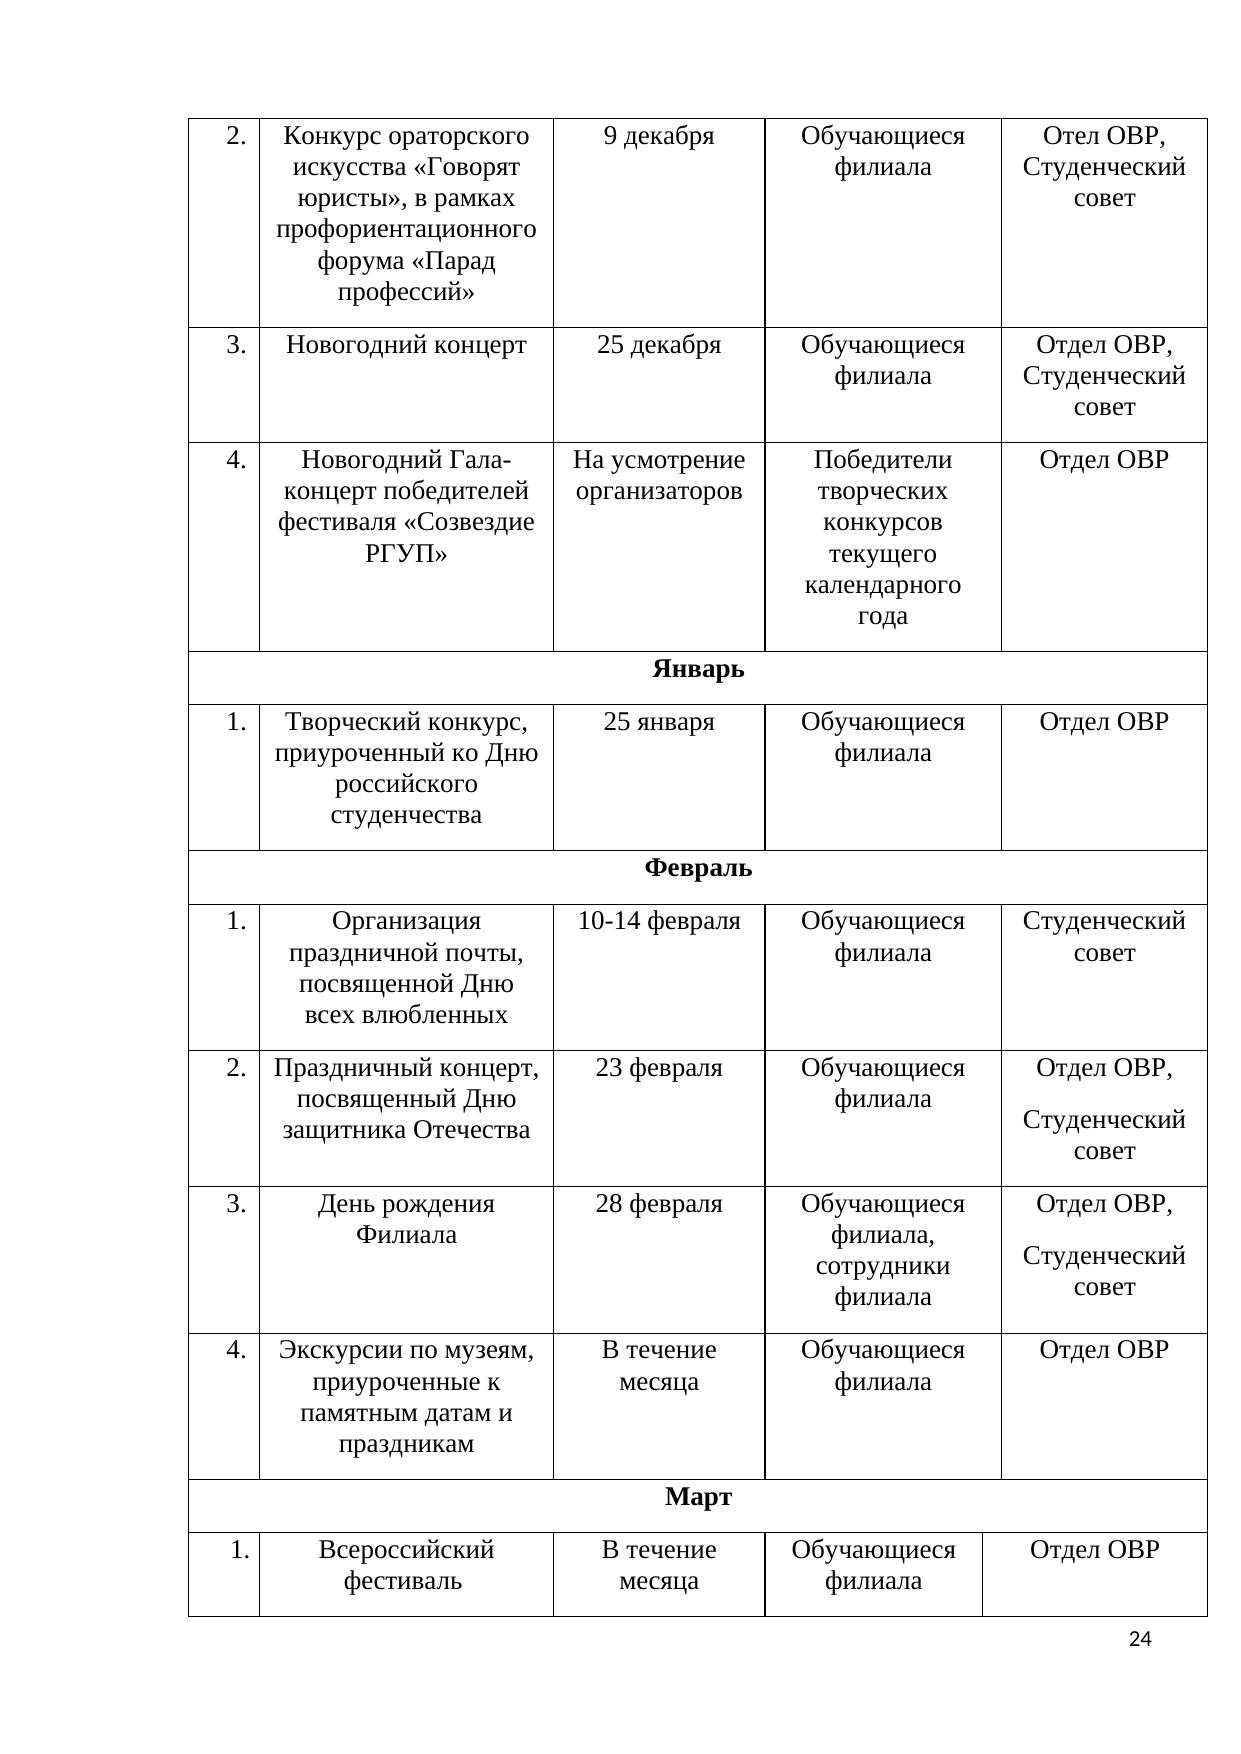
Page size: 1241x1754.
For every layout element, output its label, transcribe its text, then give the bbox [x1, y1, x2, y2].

table_cell Отдел ОВР [1002, 705, 1207, 850]
table_cell Конкурс ораторского искусства «Говорят юристы», в рамках профориентационногофорума «Парад профессий» [260, 119, 553, 327]
table_cell Март [189, 1480, 1207, 1532]
table_cell День рождения Филиала [260, 1187, 553, 1332]
table_cell Обучающиеся филиала [766, 328, 1001, 442]
table_cell Отдел ОВР [1002, 1334, 1207, 1479]
table_cell Январь [189, 652, 1207, 704]
table_cell Обучающиеся филиала [766, 1334, 1001, 1479]
table_cell Новогодний концерт [260, 328, 553, 442]
table_cell 9 декабря [554, 119, 764, 327]
table_cell 25 января [554, 705, 764, 850]
table_cell Обучающиеся филиала [766, 119, 1001, 327]
table_cell Новогодний Гала-концерт победителей фестиваля «Созвездие РГУП» [260, 443, 553, 651]
table_cell Обучающиеся филиала [766, 705, 1001, 850]
table_cell 28 февраля [554, 1187, 764, 1332]
table_cell Отдел ОВР [983, 1533, 1207, 1616]
table_cell Обучающиеся филиала [766, 1533, 982, 1616]
table_cell [189, 1533, 259, 1616]
table_cell 10-14 февраля [554, 905, 764, 1050]
table_cell Творческий конкурс, приуроченный ко Дню российского студенчества [260, 705, 553, 850]
table_cell Отдел ОВР, Студенческий совет [1002, 1187, 1207, 1332]
table_cell На усмотрение организаторов [554, 443, 764, 651]
table_cell [189, 119, 259, 327]
table_cell Праздничный концерт, посвященный Дню защитника Отечества [260, 1051, 553, 1186]
table_cell Отдел ОВР, Студенческий совет [1002, 1051, 1207, 1186]
table_cell Обучающиеся филиала, сотрудники филиала [766, 1187, 1001, 1332]
table_cell Экскурсии по музеям, приуроченные к памятным датам и праздникам [260, 1334, 553, 1479]
table_cell [189, 905, 259, 1050]
table_cell [189, 1187, 259, 1332]
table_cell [260, 1533, 553, 1616]
table_cell [189, 443, 259, 651]
table_cell Отел ОВР, Студенческий совет [1002, 119, 1207, 327]
table_cell 25 декабря [554, 328, 764, 442]
table_cell 23 февраля [554, 1051, 764, 1186]
table_cell [189, 1334, 259, 1479]
table_cell Февраль [189, 851, 1207, 903]
table_cell Студенческий совет [1002, 905, 1207, 1050]
table_cell [189, 328, 259, 442]
table_cell Организация праздничной почты, посвященной Дню всех влюбленных [260, 905, 553, 1050]
table_cell Отдел ОВР, Студенческий совет [1002, 328, 1207, 442]
table_cell Отдел ОВР [1002, 443, 1207, 651]
table_cell В течение месяца [554, 1533, 764, 1616]
table_cell Обучающиеся филиала [766, 1051, 1001, 1186]
table_cell [189, 705, 259, 850]
table_cell Обучающиеся филиала [766, 905, 1001, 1050]
table_cell Победители творческих конкурсов текущего календарного года [766, 443, 1001, 651]
table_cell В течение месяца [554, 1334, 764, 1479]
table_cell [189, 1051, 259, 1186]
